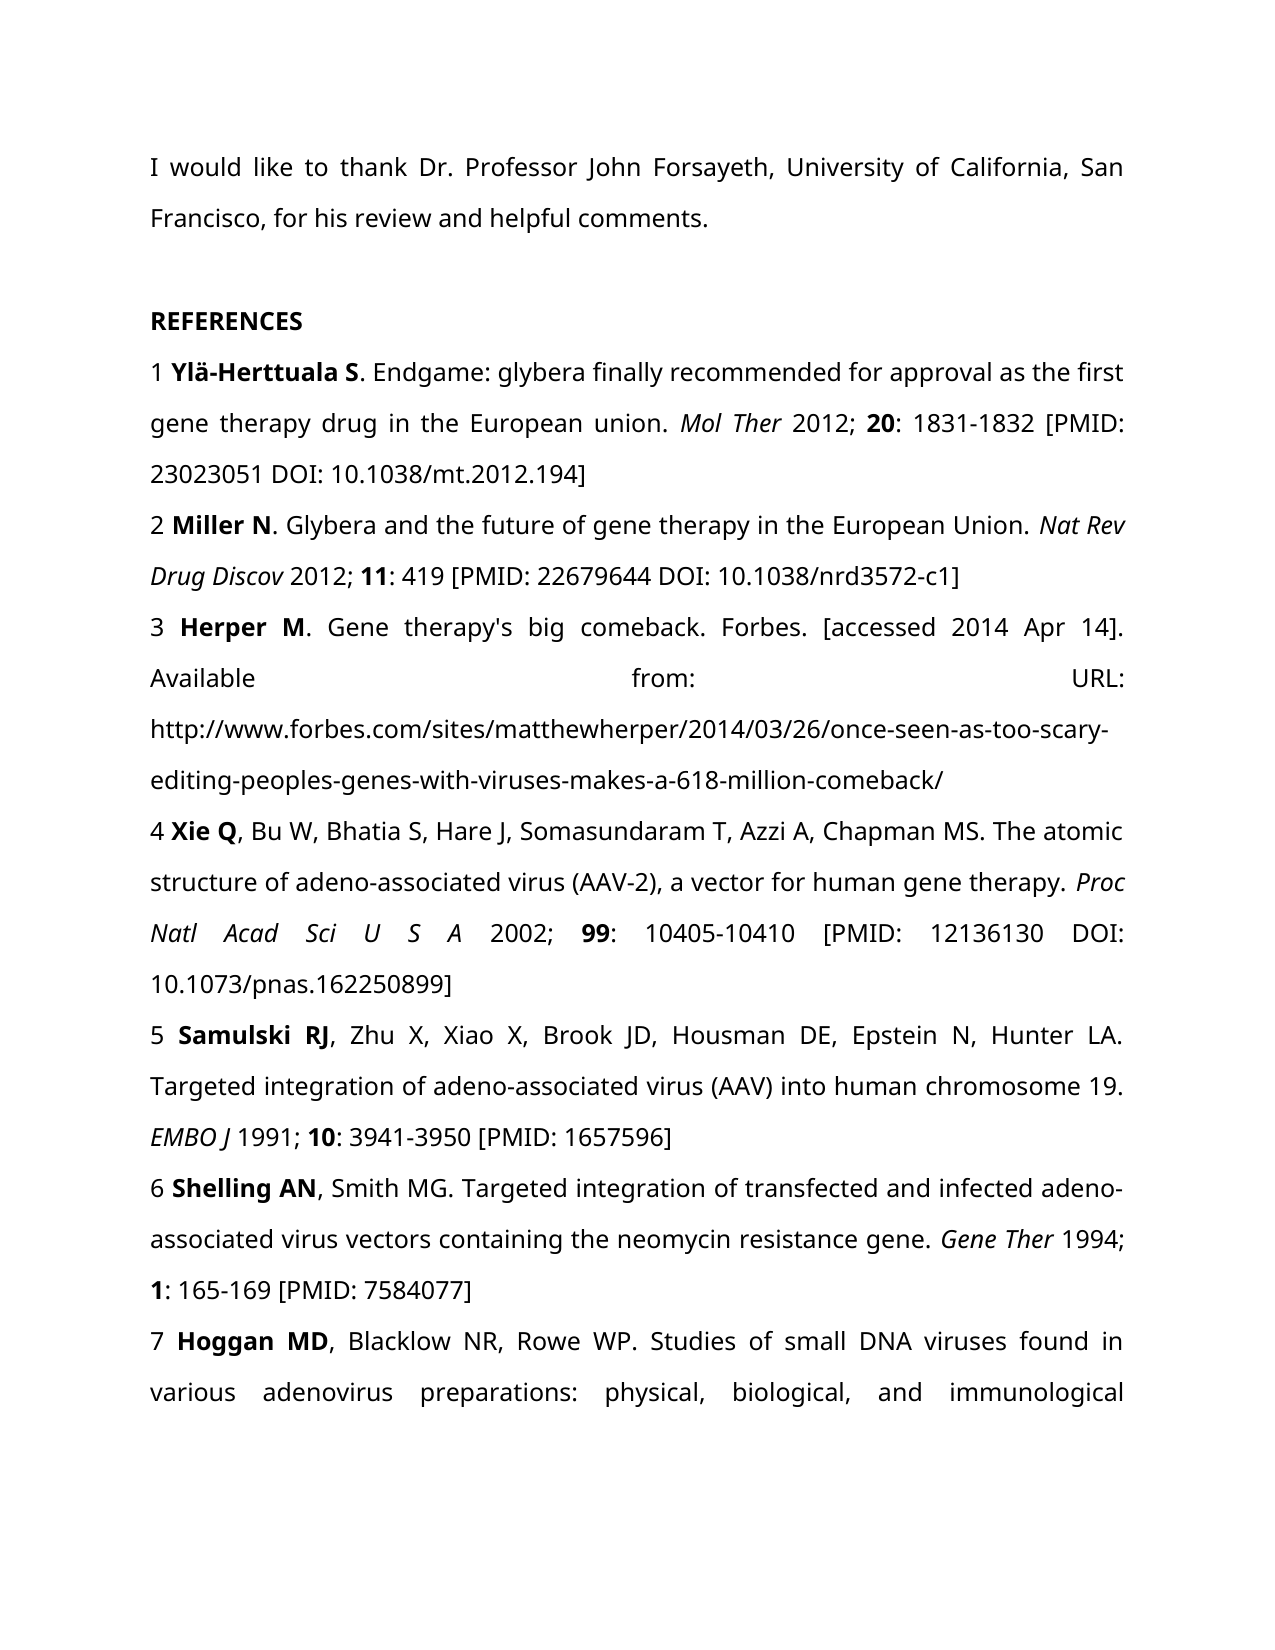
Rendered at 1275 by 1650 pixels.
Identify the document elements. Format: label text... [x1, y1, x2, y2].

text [150, 1324, 1125, 1409]
text 5 Samulski RJ, Zhu X, Xiao X, Brook JD, Housman DE, Epstein N, Hunter LA. Targeted integration of adeno-associated virus (AAV) into human chromosome 19. EMBO J 1991; 10: 3941-3950 [PMID: 1657596] [150, 1018, 1125, 1154]
text 1 Ylä-Herttuala S. Endgame: glybera finally recommended for approval as the first gene therapy drug in the European union. Mol Ther 2012; 20: 1831-1832 [PMID: 23023051 DOI: 10.1038/mt.2012.194] [150, 354, 1125, 490]
text 6 Shelling AN, Smith MG. Targeted integration of transfected and infected adeno-associated virus vectors containing the neomycin resistance gene. Gene Ther 1994; 1: 165-169 [PMID: 7584077] [150, 1171, 1125, 1307]
text REFERENCES [150, 303, 1125, 337]
text I would like to thank Dr. Professor John Forsayeth, University of California, San Francisco, for his review and helpful comments. [150, 150, 1125, 235]
text 4 Xie Q, Bu W, Bhatia S, Hare J, Somasundaram T, Azzi A, Chapman MS. The atomic structure of adeno-associated virus (AAV-2), a vector for human gene therapy. Proc Natl Acad Sci U S A 2002; 99: 10405-10410 [PMID: 12136130 DOI: 10.1073/pnas.162250899] [150, 813, 1125, 1001]
text 3 Herper M. Gene therapy's big comeback. Forbes. [accessed 2014 Apr 14]. Available from: URL: http://www.forbes.com/sites/matthewherper/2014/03/26/once-seen-as-too-scary-editing-peoples-genes-with-viruses-makes-a-618-million-comeback/ [150, 609, 1125, 797]
text 2 Miller N. Glybera and the future of gene therapy in the European Union. Nat Rev Drug Discov 2012; 11: 419 [PMID: 22679644 DOI: 10.1038/nrd3572-c1] [150, 507, 1125, 592]
